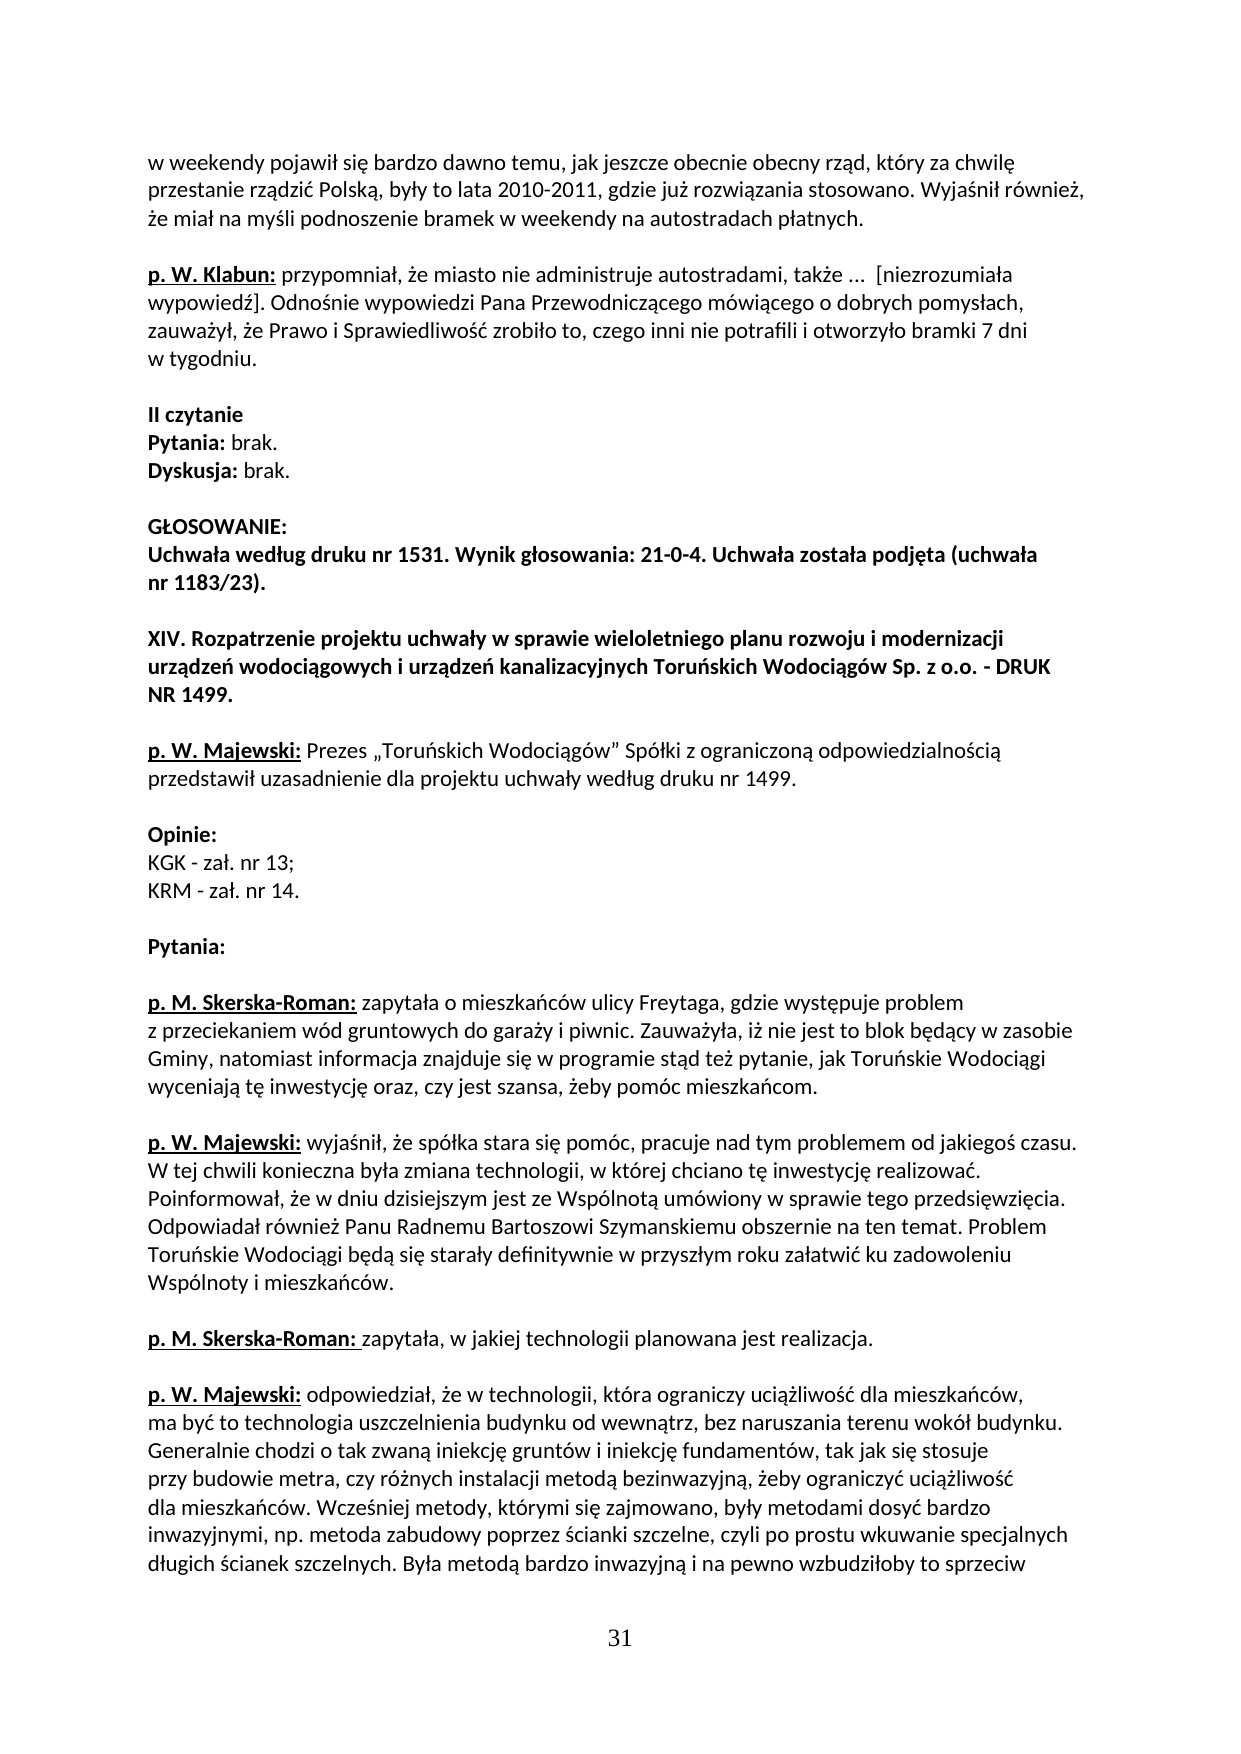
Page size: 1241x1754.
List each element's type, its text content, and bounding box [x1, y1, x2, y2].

text Dyskusja: brak. [148, 456, 1093, 484]
text II czytanie [148, 400, 1093, 428]
text Uchwała według druku nr 1531. Wynik głosowania: 21-0-4. Uchwała została podjęta (uchwała nr 1183/23). [148, 540, 1093, 596]
text Opinie: [148, 820, 1093, 848]
text KGK - zał. nr 13; [148, 848, 1093, 876]
text p. M. Skerska-Roman: zapytała, w jakiej technologii planowana jest realizacja. [148, 1324, 1093, 1352]
text GŁOSOWANIE: [148, 512, 1093, 540]
text XIV. Rozpatrzenie projektu uchwały w sprawie wieloletniego planu rozwoju i modernizacji urządzeń wodociągowych i urządzeń kanalizacyjnych Toruńskich Wodociągów Sp. z o.o. - DRUK NR 1499. [148, 624, 1093, 708]
text p. W. Majewski: Prezes „Toruńskich Wodociągów” Spółki z ograniczoną odpowiedzialnością przedstawił uzasadnienie dla projektu uchwały według druku nr 1499. [148, 736, 1093, 792]
text Pytania: brak. [148, 428, 1093, 456]
text p. W. Majewski: wyjaśnił, że spółka stara się pomóc, pracuje nad tym problemem od jakiegoś czasu. W tej chwili konieczna była zmiana technologii, w której chciano tę inwestycję realizować. Poinformował, że w dniu dzisiejszym jest ze Wspólnotą umówiony w sprawie tego przedsięwzięcia. Odpowiadał również Panu Radnemu Bartoszowi Szymanskiemu obszernie na ten temat. Problem Toruńskie Wodociągi będą się starały definitywnie w przyszłym roku załatwić ku zadowoleniu Wspólnoty i mieszkańców. [148, 1128, 1093, 1296]
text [148, 148, 1093, 232]
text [148, 1381, 1093, 1577]
text Pytania: [148, 932, 1093, 960]
text p. W. Klabun: przypomniał, że miasto nie administruje autostradami, także ... [niezrozumiała wypowiedź]. Odnośnie wypowiedzi Pana Przewodniczącego mówiącego o dobrych pomysłach, zauważył, że Prawo i Sprawiedliwość zrobiło to, czego inni nie potrafili i otworzyło bramki 7 dni w tygodniu. [148, 260, 1093, 372]
text p. M. Skerska-Roman: zapytała o mieszkańców ulicy Freytaga, gdzie występuje problem z przeciekaniem wód gruntowych do garaży i piwnic. Zauważyła, iż nie jest to blok będący w zasobie Gminy, natomiast informacja znajduje się w programie stąd też pytanie, jak Toruńskie Wodociągi wyceniają tę inwestycję oraz, czy jest szansa, żeby pomóc mieszkańcom. [148, 988, 1093, 1100]
text KRM - zał. nr 14. [148, 876, 1093, 904]
